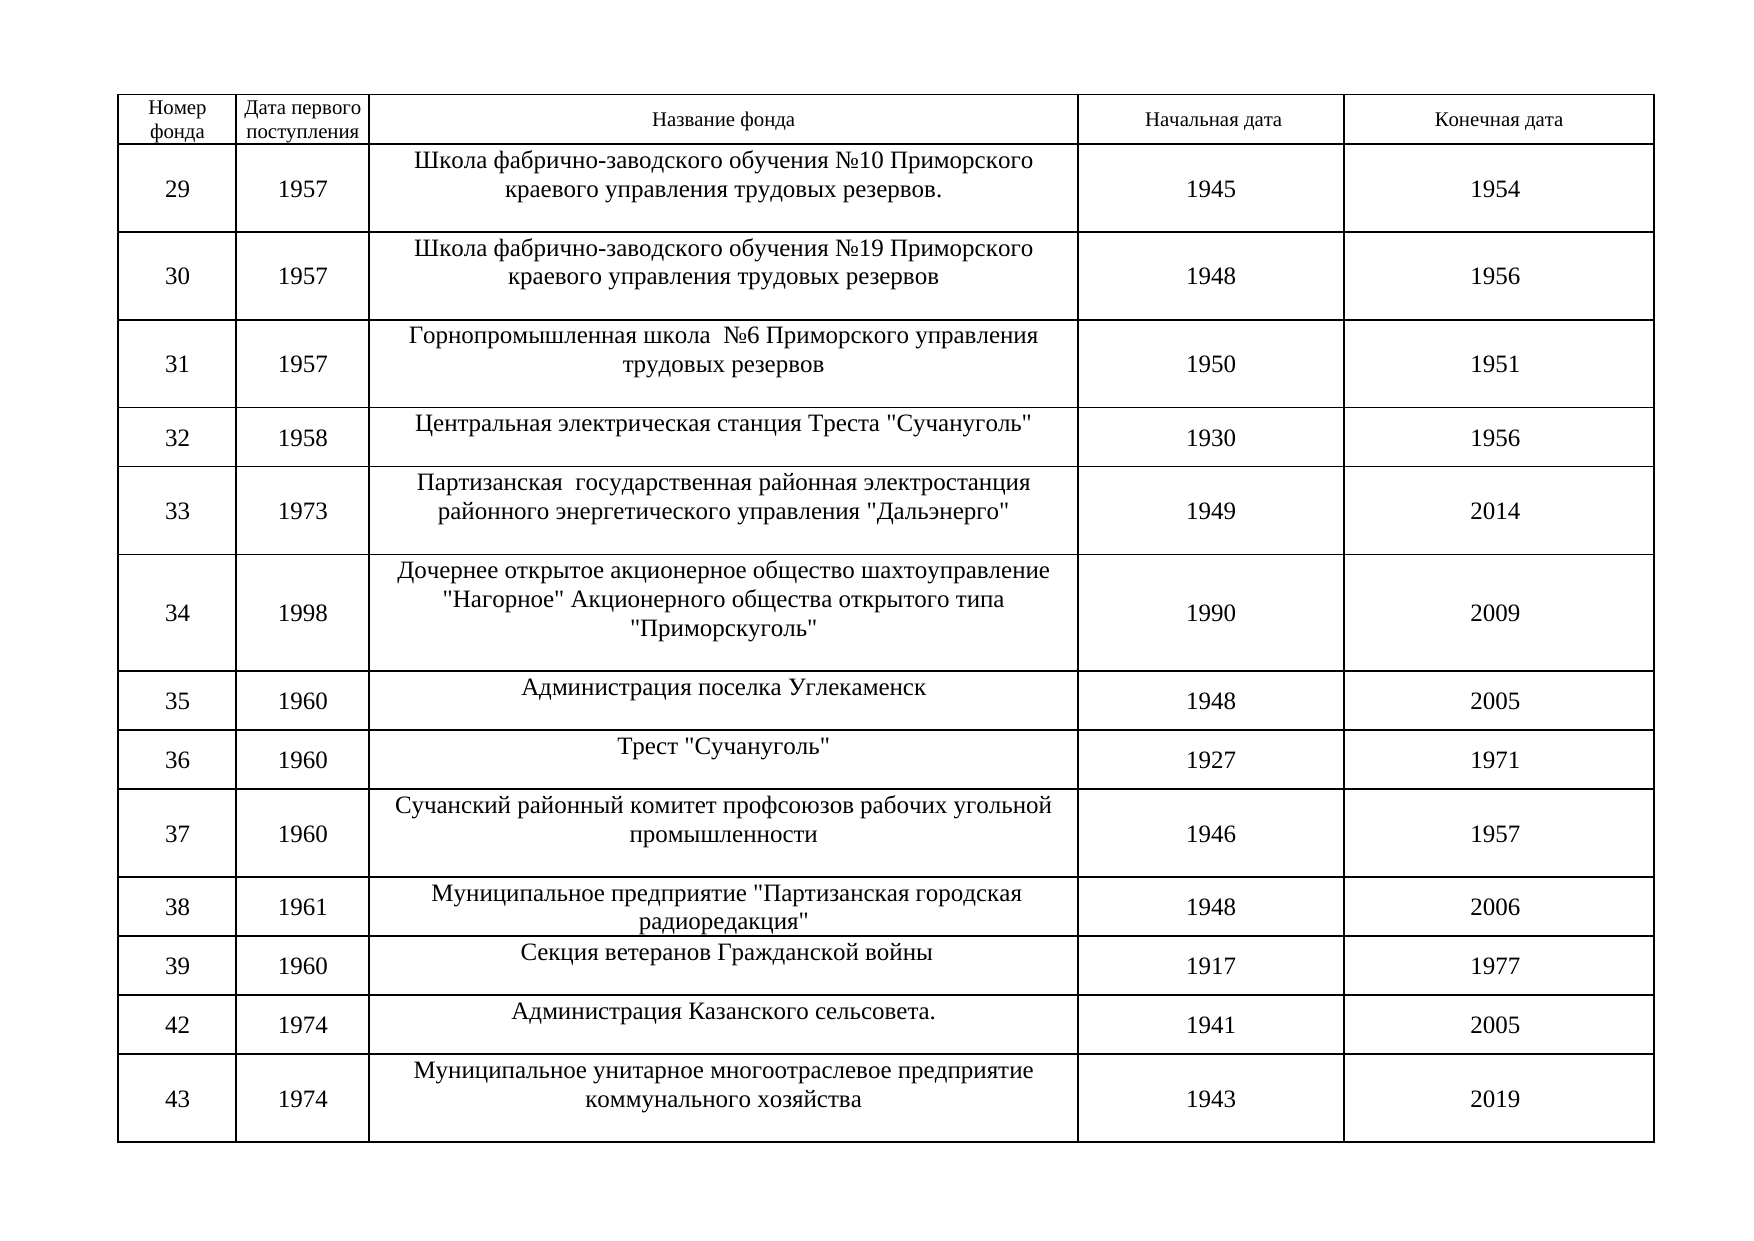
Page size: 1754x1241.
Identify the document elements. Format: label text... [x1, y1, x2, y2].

table_cell Муниципальное унитарное многоотраслевое предприятие коммунального хозяйства [370, 1055, 1077, 1141]
table_cell 43 [119, 1055, 235, 1141]
table_cell 1961 [237, 878, 368, 935]
table_cell 1998 [237, 555, 368, 670]
table_cell 2009 [1345, 555, 1653, 670]
table_cell 1957 [237, 321, 368, 407]
table_cell 1954 [1345, 145, 1653, 231]
table_cell 1990 [1079, 555, 1343, 670]
table_header Конечная дата [1345, 95, 1653, 143]
table_cell 1960 [237, 731, 368, 788]
table_cell Администрация поселка Углекаменск [370, 672, 1077, 729]
table_cell 1948 [1079, 878, 1343, 935]
table_cell 1977 [1345, 937, 1653, 994]
table_cell 1974 [237, 996, 368, 1053]
table_cell 1950 [1079, 321, 1343, 407]
table_cell 1941 [1079, 996, 1343, 1053]
table_cell 37 [119, 790, 235, 876]
table_header Название фонда [370, 95, 1077, 143]
table_cell 2014 [1345, 467, 1653, 554]
table_cell 1930 [1079, 408, 1343, 466]
table_cell 1957 [1345, 790, 1653, 876]
table_cell Сучанский районный комитет профсоюзов рабочих угольной промышленности [370, 790, 1077, 876]
table_cell 1971 [1345, 731, 1653, 788]
table_cell 2005 [1345, 996, 1653, 1053]
table_cell 34 [119, 555, 235, 670]
table_cell 1960 [237, 672, 368, 729]
table_cell 2019 [1345, 1055, 1653, 1141]
table_header Номер фонда [119, 95, 235, 143]
table_cell 1956 [1345, 408, 1653, 466]
table_cell 31 [119, 321, 235, 407]
table_cell Дочернее открытое акционерное общество шахтоуправление "Нагорное" Акционерного общества открытого типа "Приморскуголь" [370, 555, 1077, 670]
table_cell 35 [119, 672, 235, 729]
table_cell 2006 [1345, 878, 1653, 935]
table_cell Школа фабрично-заводского обучения №10 Приморского краевого управления трудовых резервов. [370, 145, 1077, 231]
table_cell Центральная электрическая станция Треста "Сучануголь" [370, 408, 1077, 466]
table_cell 1951 [1345, 321, 1653, 407]
table_cell Секция ветеранов Гражданской войны [370, 937, 1077, 994]
table_cell 30 [119, 233, 235, 319]
table_cell 36 [119, 731, 235, 788]
table_cell Администрация Казанского сельсовета. [370, 996, 1077, 1053]
table_cell 1956 [1345, 233, 1653, 319]
table_header Начальная дата [1079, 95, 1343, 143]
table_cell 1948 [1079, 233, 1343, 319]
table_cell 1948 [1079, 672, 1343, 729]
table_cell 1973 [237, 467, 368, 554]
table_cell 1945 [1079, 145, 1343, 231]
table_cell Школа фабрично-заводского обучения №19 Приморского краевого управления трудовых резервов [370, 233, 1077, 319]
table_cell 1974 [237, 1055, 368, 1141]
table_cell 1960 [237, 790, 368, 876]
table_cell 1957 [237, 145, 368, 231]
table_cell Партизанская государственная районная электростанция районного энергетического управления "Дальэнерго" [370, 467, 1077, 554]
table_cell Горнопромышленная школа №6 Приморского управления трудовых резервов [370, 321, 1077, 407]
table_cell 32 [119, 408, 235, 466]
table_cell 1949 [1079, 467, 1343, 554]
table_cell 1958 [237, 408, 368, 466]
table_cell 39 [119, 937, 235, 994]
table_cell 1960 [237, 937, 368, 994]
table_cell 42 [119, 996, 235, 1053]
table_cell 1946 [1079, 790, 1343, 876]
table_cell Муниципальное предприятие "Партизанская городская радиоредакция" [370, 878, 1077, 935]
table_cell 1957 [237, 233, 368, 319]
table_cell 1927 [1079, 731, 1343, 788]
table_cell 29 [119, 145, 235, 231]
table_cell Трест "Сучануголь" [370, 731, 1077, 788]
table_cell 1917 [1079, 937, 1343, 994]
table_cell 33 [119, 467, 235, 554]
table_cell 1943 [1079, 1055, 1343, 1141]
table_cell 38 [119, 878, 235, 935]
table_header Дата первого поступления [237, 95, 368, 143]
table_cell 2005 [1345, 672, 1653, 729]
